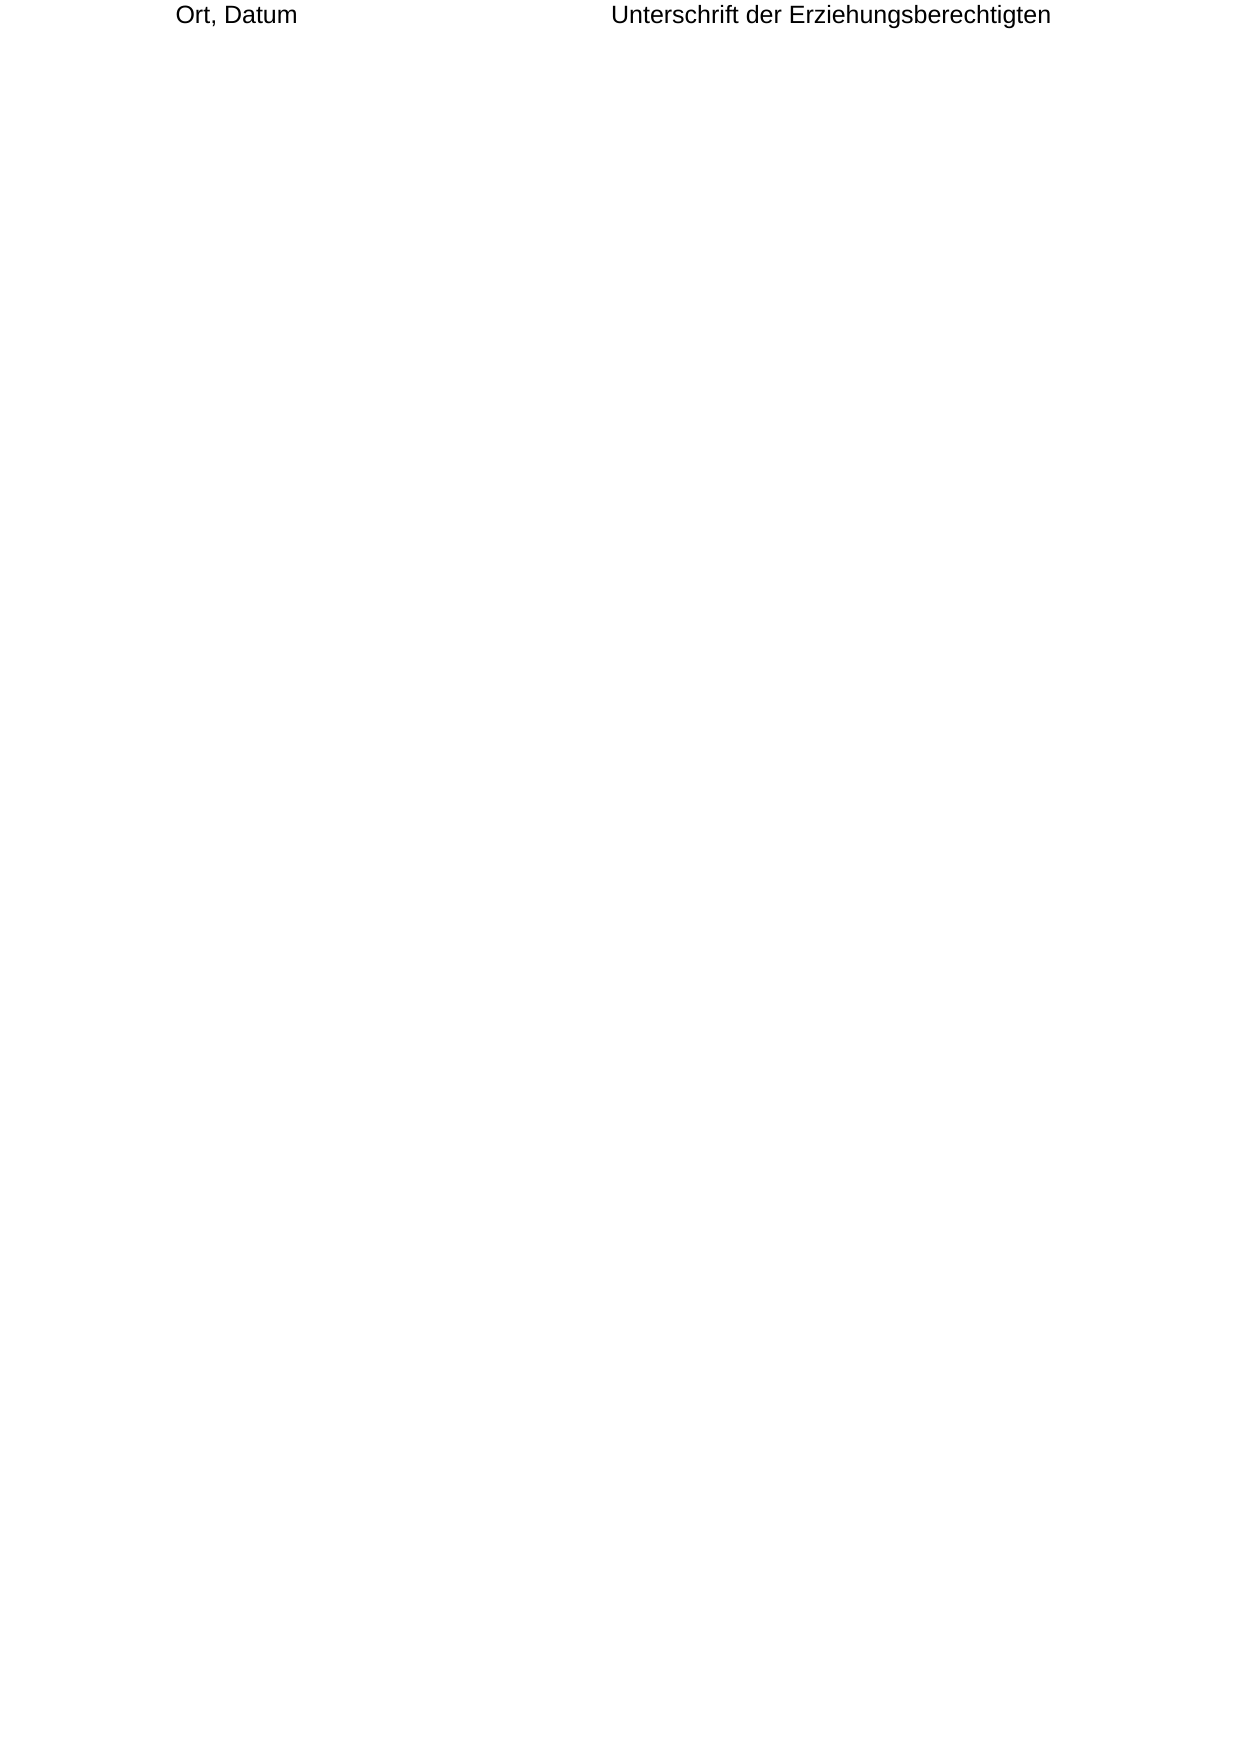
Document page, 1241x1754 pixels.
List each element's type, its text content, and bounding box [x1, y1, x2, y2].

text Ort, Datum Unterschrift der Erziehungsberechtigten [148, 0, 1137, 29]
